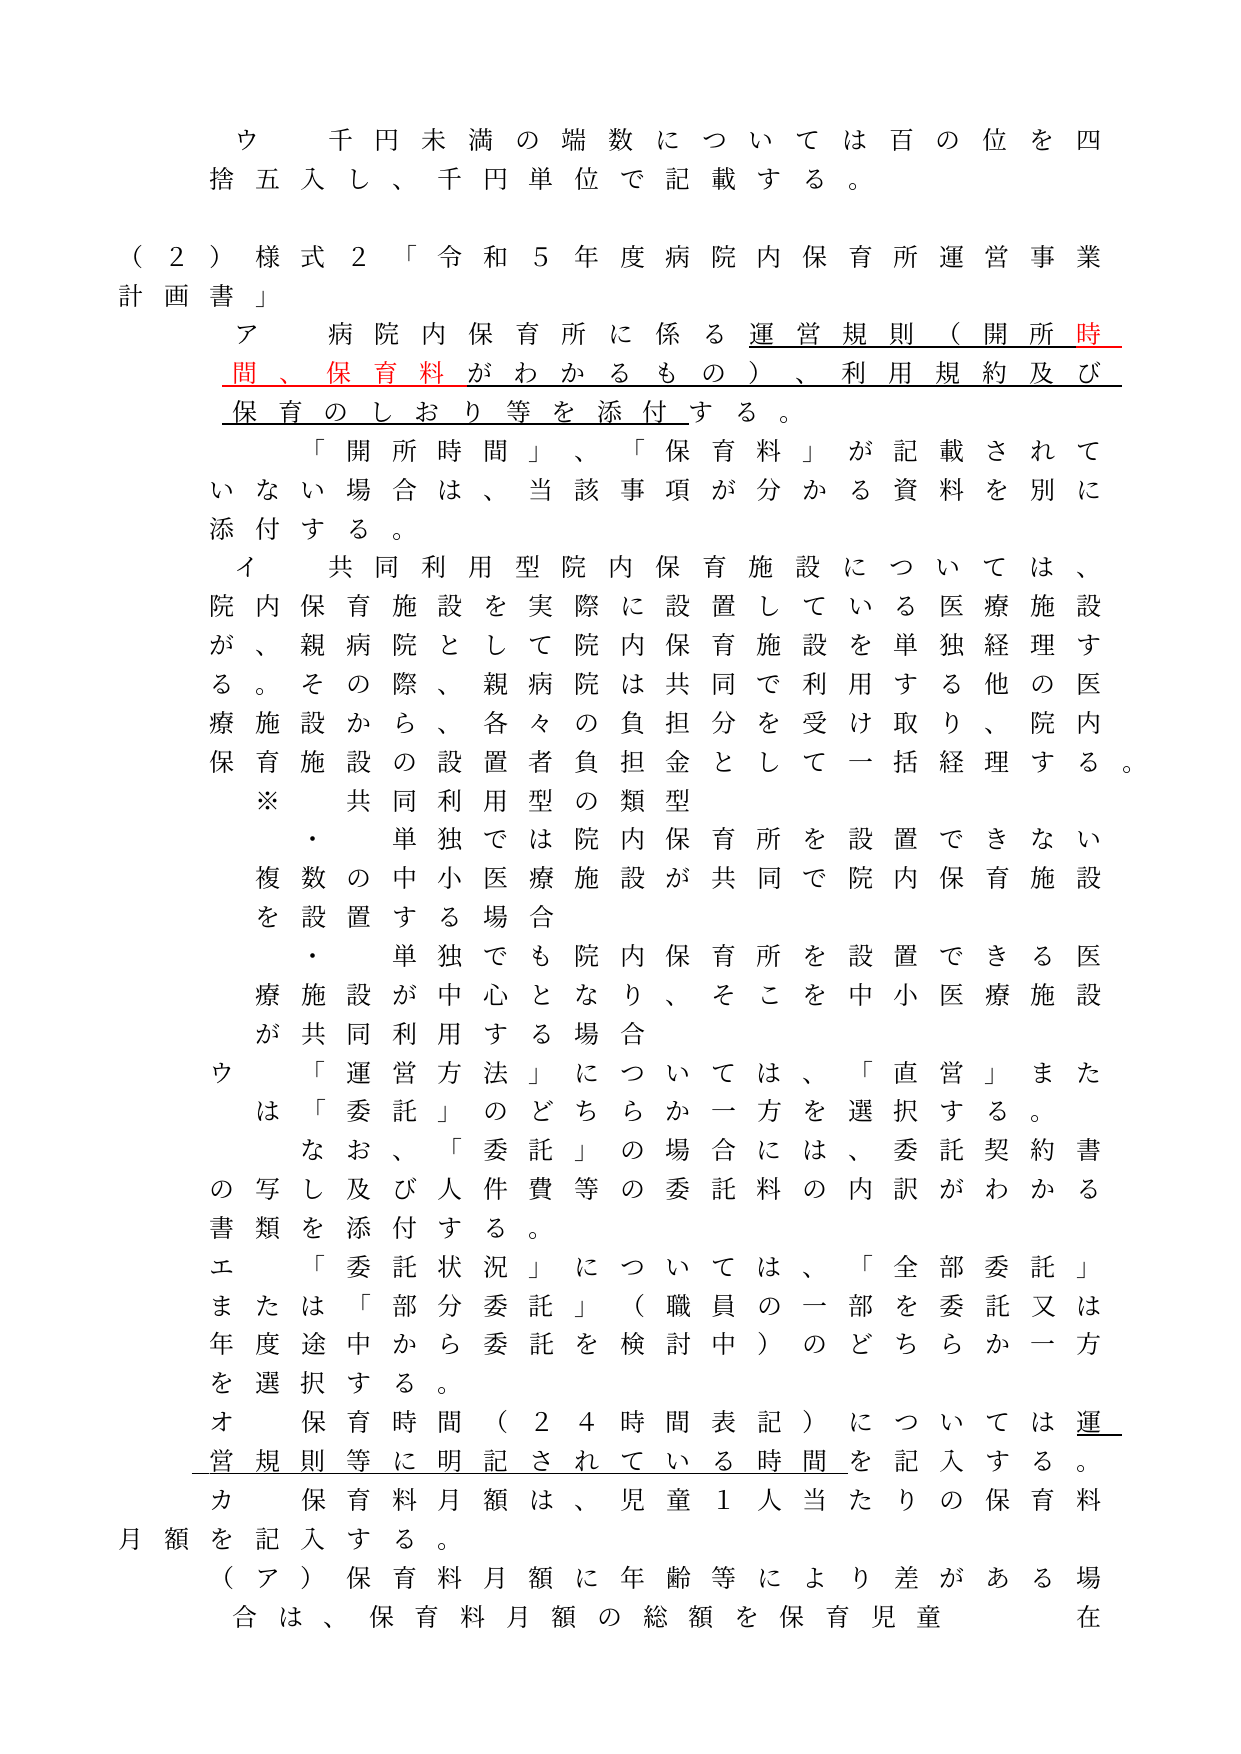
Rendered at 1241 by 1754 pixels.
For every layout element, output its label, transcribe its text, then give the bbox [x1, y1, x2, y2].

text ・ 単独では院内保育所を設置できない複数の中小医療施設が共同で院内保育施設を設置する場合 [118, 819, 1122, 935]
text なお、「委託」の場合には、委託契約書の写し及び人件費等の委託料の内訳がわかる書類を添付する。 [118, 1129, 1122, 1246]
text ア 病院内保育所に係る運営規則（開所時間、保育料がわかるもの）、利用規約及び保育のしおり等を添付する。 [118, 313, 1122, 430]
text イ 共同利用型院内保育施設については、院内保育施設を実際に設置している医療施設が、親病院として院内保育施設を単独経理する。その際、親病院は共同で利用する他の医療施設から、各々の負担分を受け取り、院内保育施設の設置者負担金として一括経理する。 [118, 547, 1122, 780]
text ウ 「運営方法」については、「直営」または「委託」のどちらか一方を選択する。 [118, 1052, 1122, 1129]
text ・ 単独でも院内保育所を設置できる医療施設が中心となり、そこを中小医療施設が共同利用する場合 [118, 935, 1122, 1052]
text ※ 共同利用型の類型 [118, 780, 1122, 819]
text 「開所時間」、「保育料」が記載されていない場合は、当該事項が分かる資料を別に添付する。 [118, 430, 1122, 547]
text （２）様式２「令和５年度病院内保育所運営事業計画書」 [118, 236, 1122, 313]
text ウ 千円未満の端数については百の位を四捨五入し、千円単位で記載する。 [118, 119, 1122, 197]
text オ 保育時間（２４時間表記）については運営規則等に明記されている時間を記入する。 [118, 1401, 1122, 1479]
text カ 保育料月額は、児童１人当たりの保育料月額を記入する。 [118, 1479, 1122, 1557]
text エ 「委託状況」については、「全部委託」または「部分委託」（職員の一部を委託又は、年度途中から委託を検討中）のどちらか一方を選択する。 [118, 1246, 1122, 1401]
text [118, 1557, 1122, 1634]
